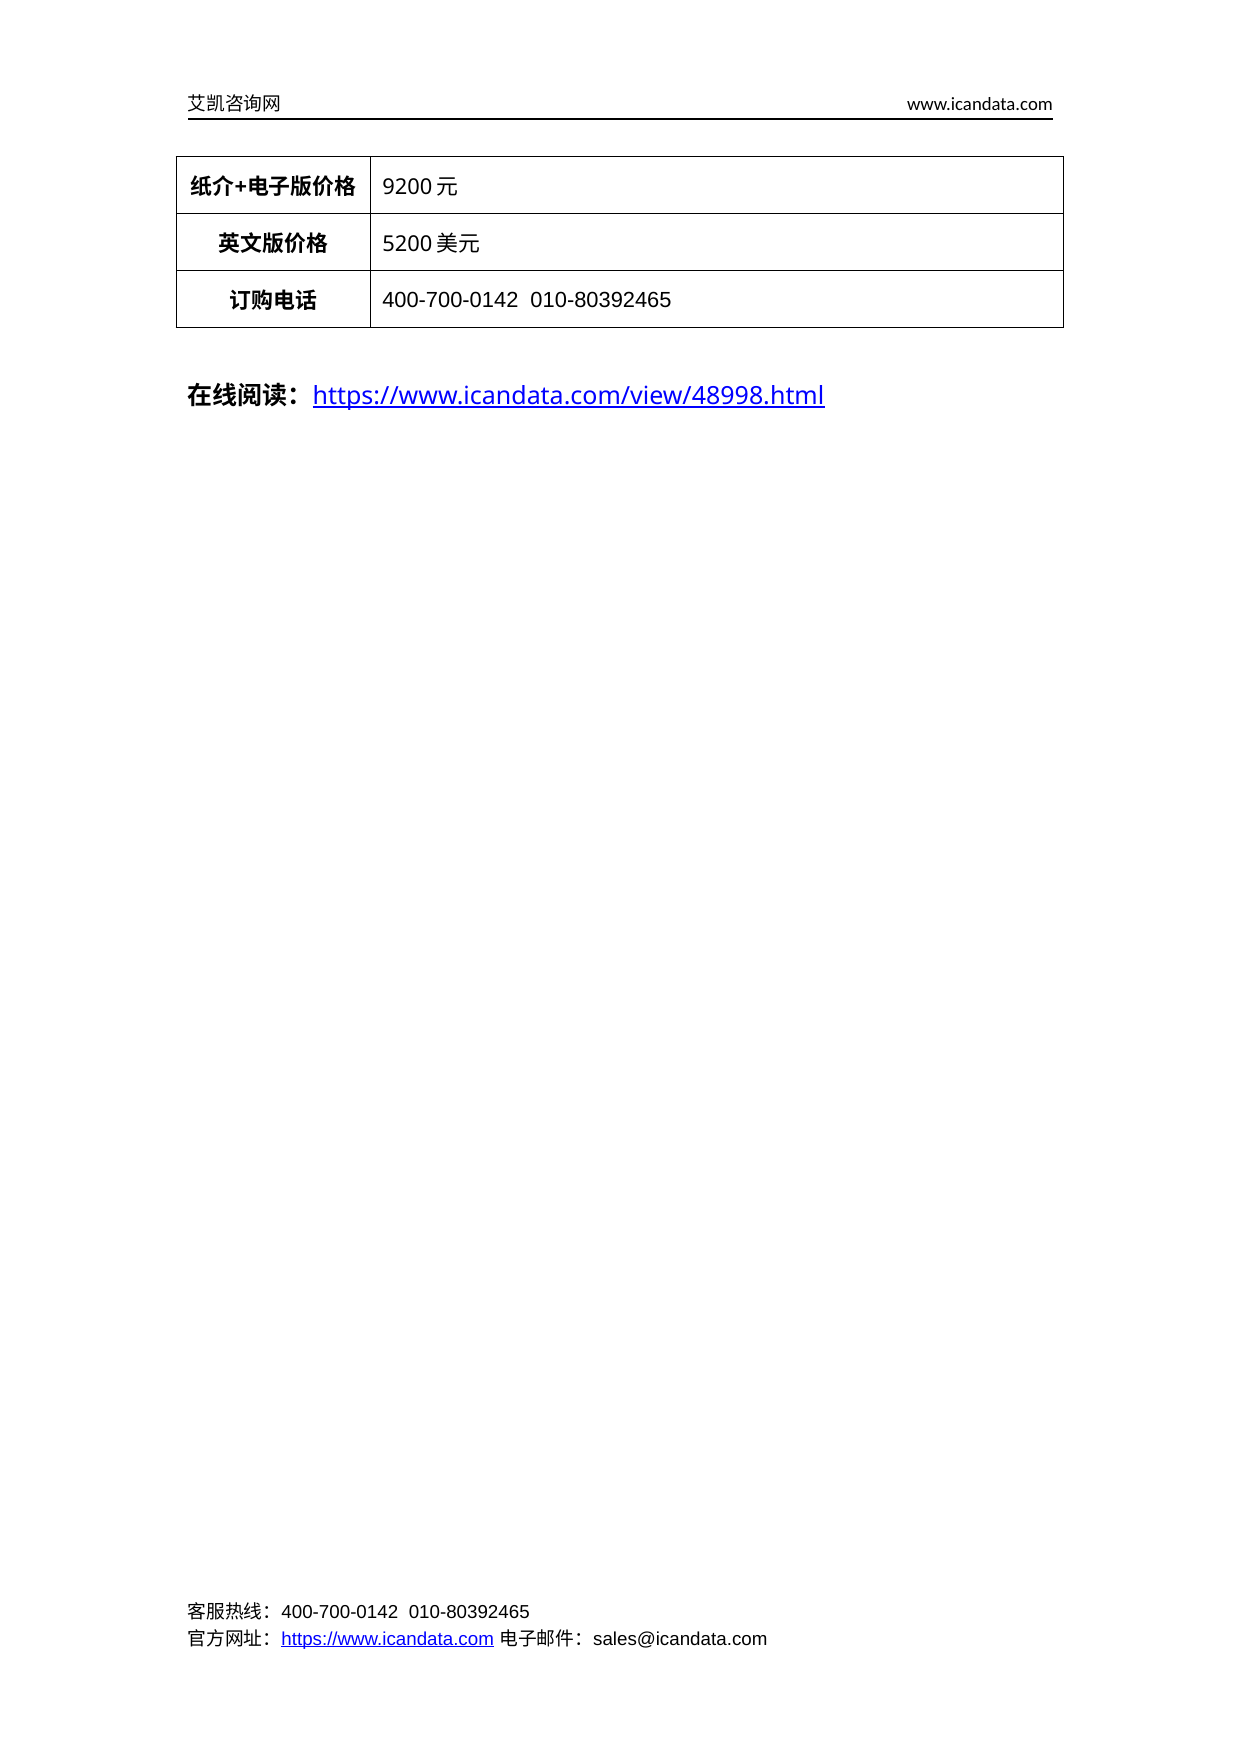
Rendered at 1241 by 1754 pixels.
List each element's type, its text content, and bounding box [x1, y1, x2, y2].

table_cell 5200美元 [371, 214, 1063, 270]
table_cell 400-700-0142 010-80392465 [371, 271, 1063, 327]
table_cell 订购电话 [177, 271, 370, 327]
table_cell 英文版价格 [177, 214, 370, 270]
text 在线阅读：https://www.icandata.com/view/48998.html [187, 361, 1053, 426]
table_cell 纸介+电子版价格 [177, 157, 370, 213]
table_cell 9200元 [371, 157, 1063, 213]
